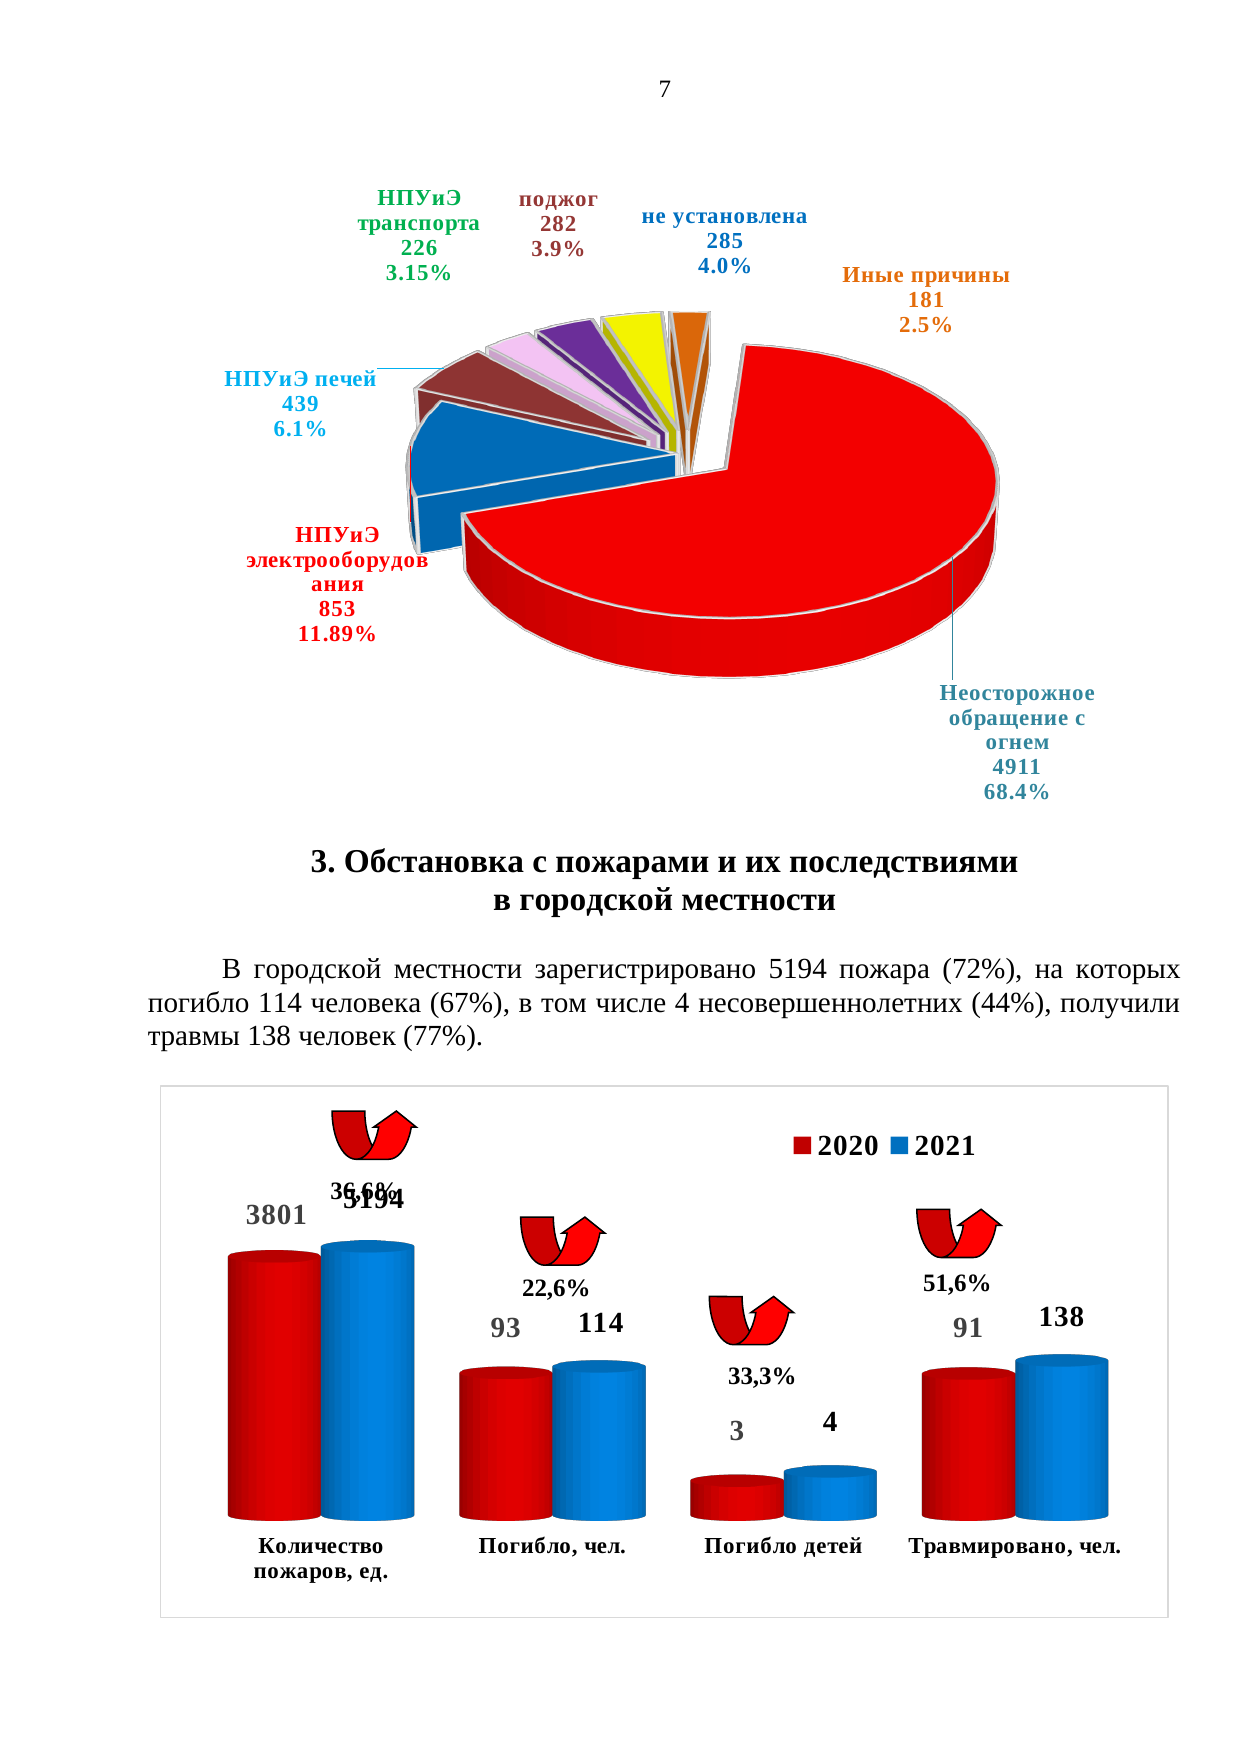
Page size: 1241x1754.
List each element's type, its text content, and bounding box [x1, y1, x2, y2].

text В городской местности зарегистрировано 5194 пожара (72%), на которых погибло 114 человека (67%), в том числе 4 несовершеннолетних (44%), получили травмы 138 человек (77%). [148, 951, 1181, 1052]
text в городской местности [148, 879, 1181, 918]
text 3. Обстановка с пожарами и их последствиями [148, 841, 1181, 879]
